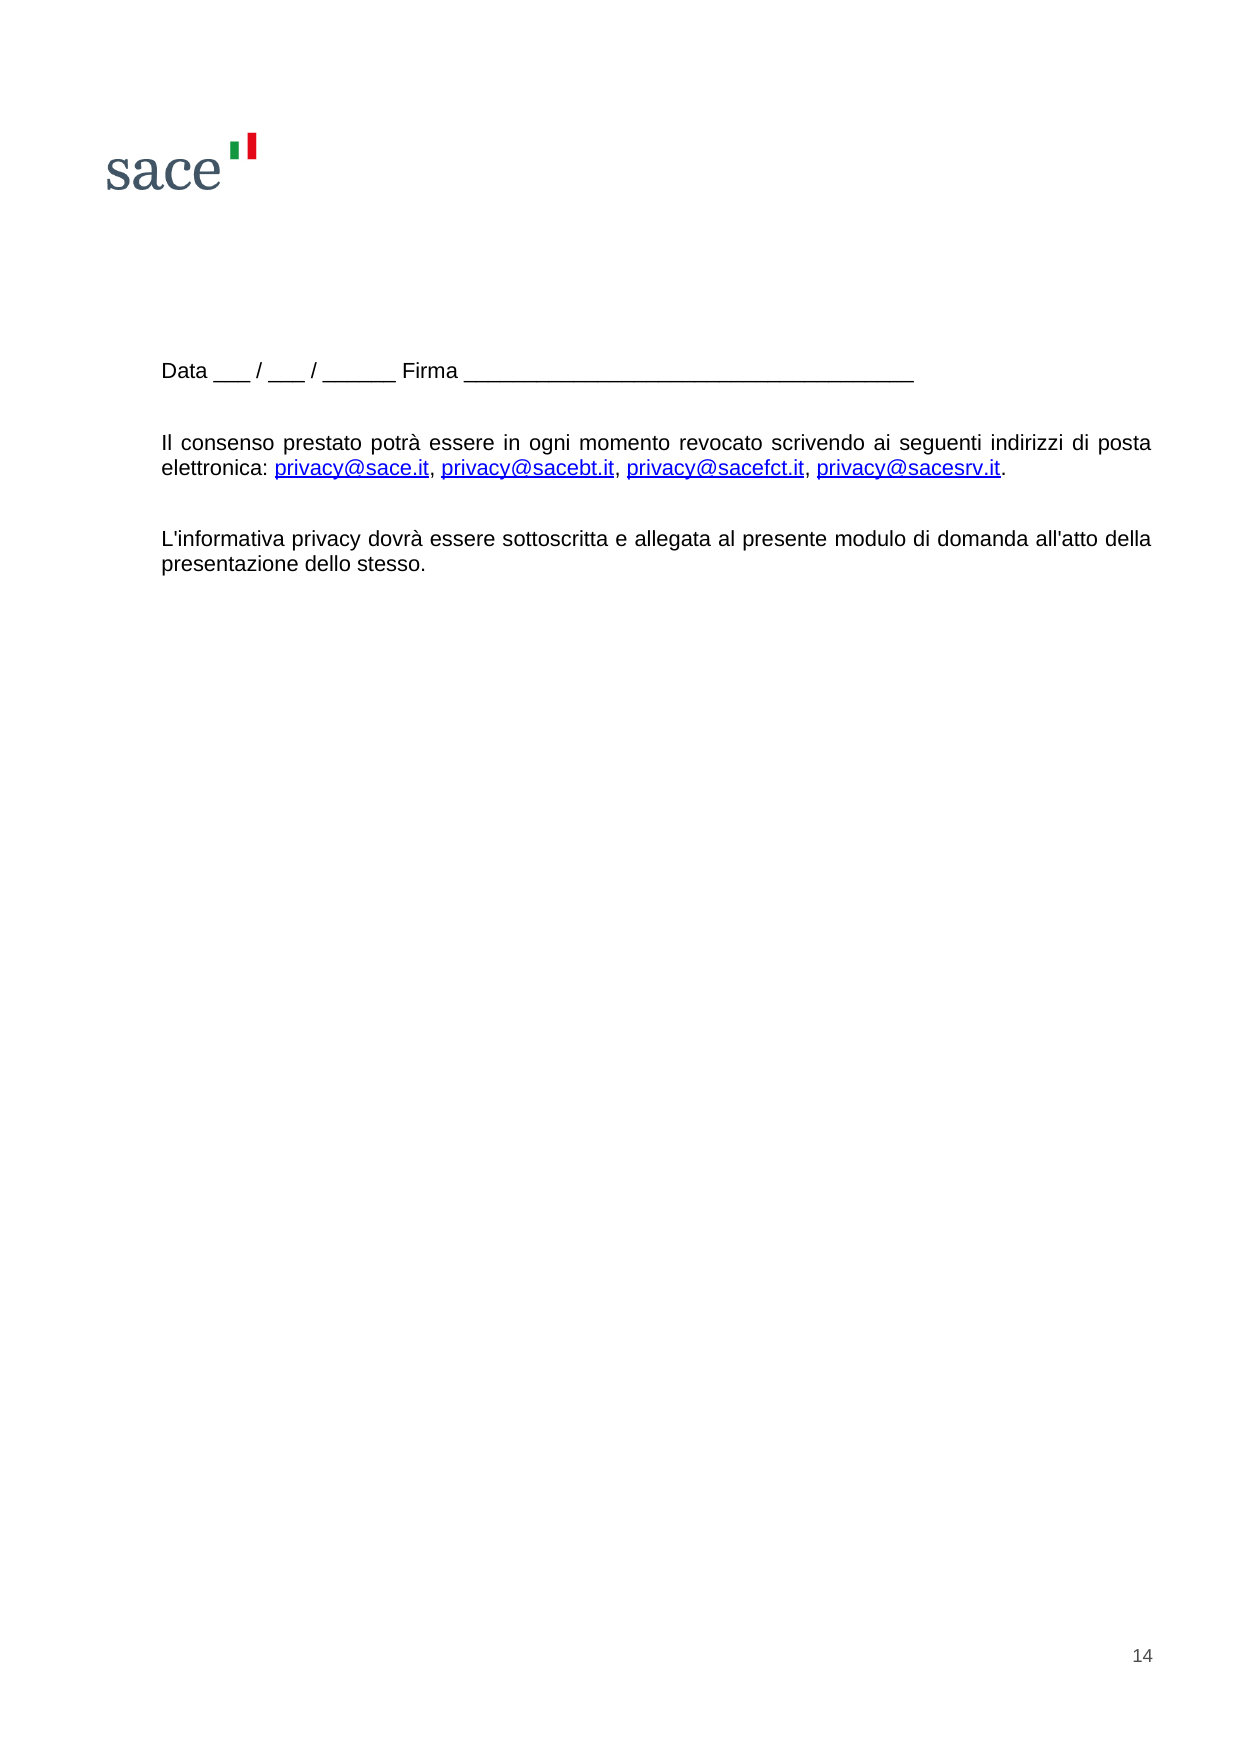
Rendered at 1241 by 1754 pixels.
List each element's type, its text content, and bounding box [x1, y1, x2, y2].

text Data ___ / ___ / ______ Firma _____________________________________ [87, 358, 1153, 383]
picture [87, 98, 275, 200]
text Il consenso prestato potrà essere in ogni momento revocato scrivendo ai seguenti indirizzi di posta elettronica: privacy@sace.it, privacy@sacebt.it, privacy@sacefct.it, privacy@sacesrv.it. [161, 429, 1153, 480]
text L'informativa privacy dovrà essere sottoscritta e allegata al presente modulo di domanda all'atto della presentazione dello stesso. [161, 526, 1153, 576]
